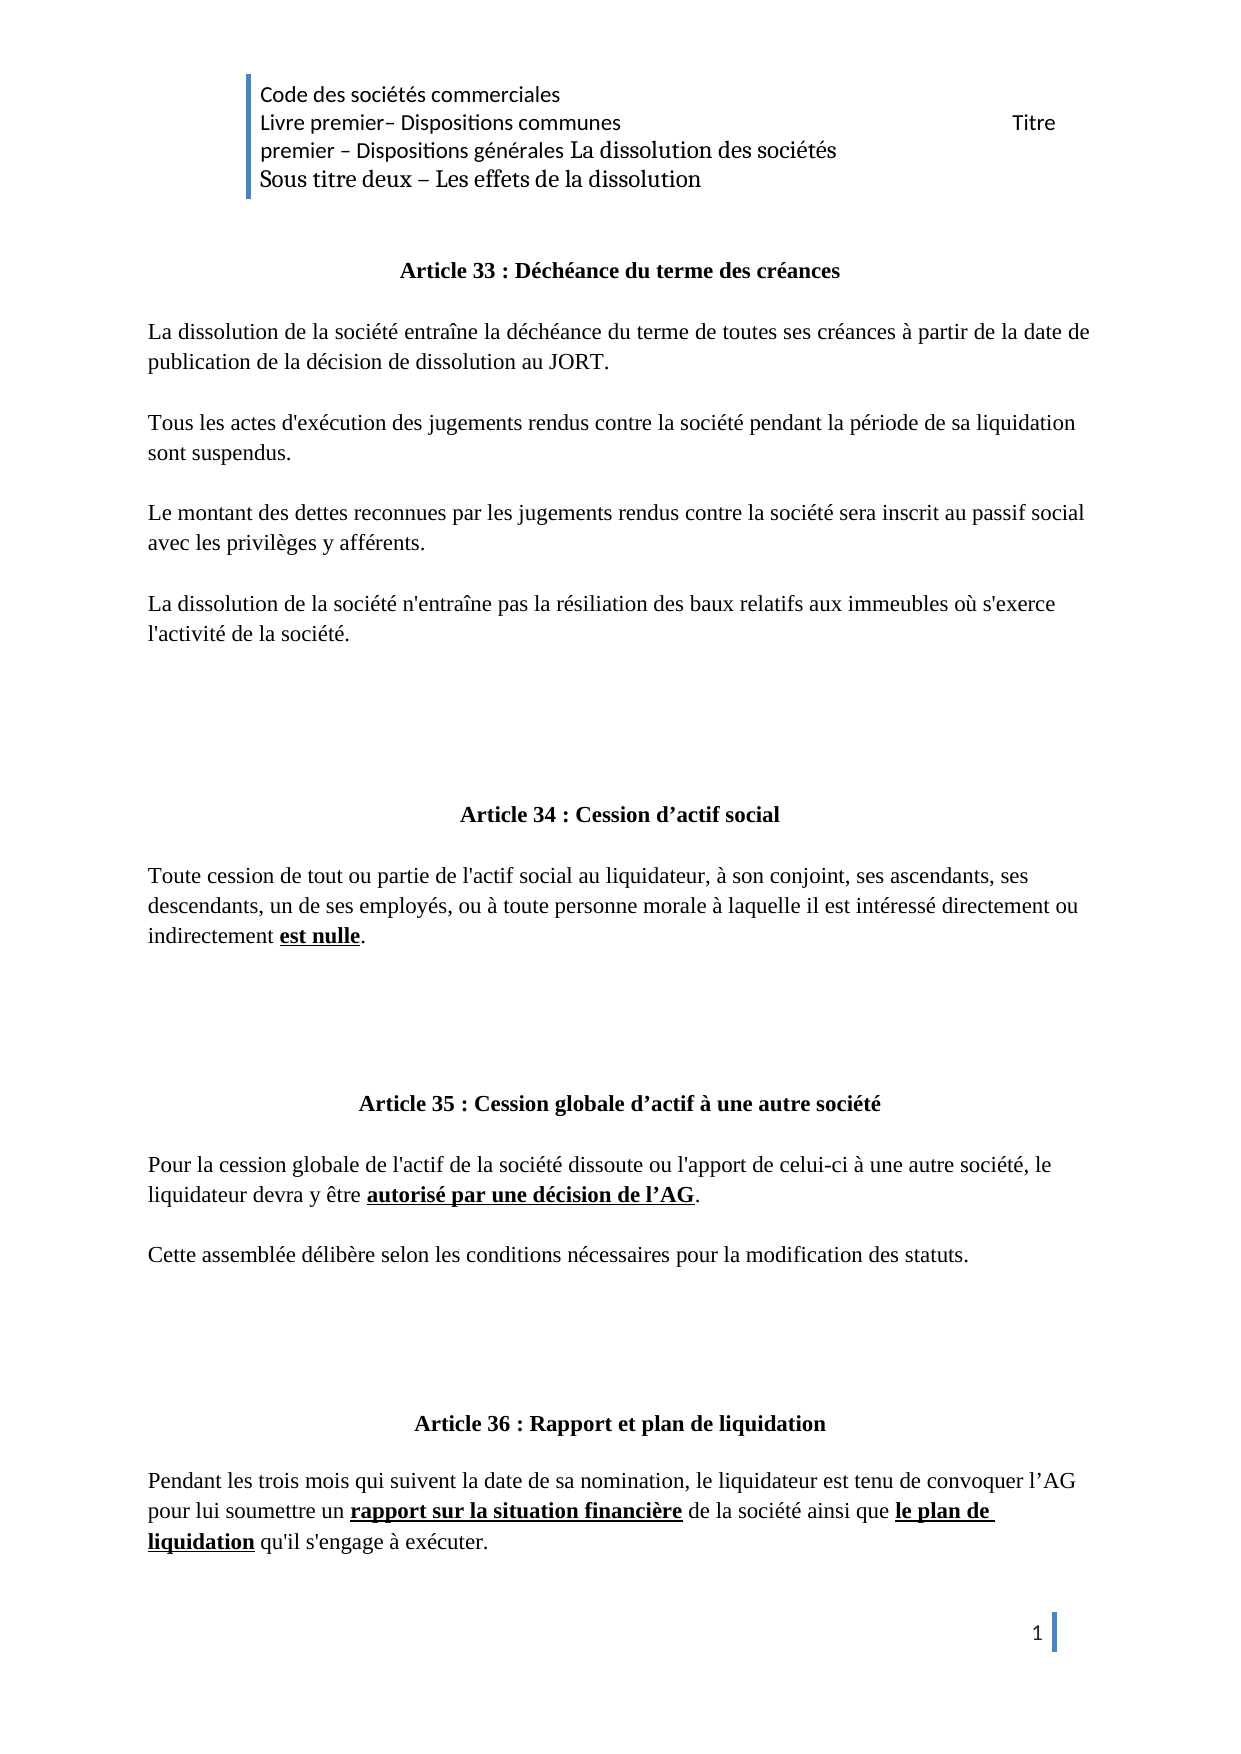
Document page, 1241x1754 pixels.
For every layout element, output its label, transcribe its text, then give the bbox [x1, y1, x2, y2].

text Pendant les trois mois qui suivent la date de sa nomination, le liquidateur est tenu de convoquer l’AG pour lui soumettre un rapport sur la situation financière de la société ainsi que le plan de liquidation qu'il s'engage à exécuter. [148, 1467, 1093, 1554]
text Article 34 : Cession d’actif social [148, 801, 1093, 828]
text Pour la cession globale de l'actif de la société dissoute ou l'apport de celui-ci à une autre société, le liquidateur devra y être autorisé par une décision de l’AG. [148, 1151, 1093, 1207]
text La dissolution de la société n'entraîne pas la résiliation des baux relatifs aux immeubles où s'exerce l'activité de la société. [148, 590, 1093, 646]
text Toute cession de tout ou partie de l'actif social au liquidateur, à son conjoint, ses ascendants, ses descendants, un de ses employés, ou à toute personne morale à laquelle il est intéressé directement ou indirectement est nulle. [148, 862, 1093, 948]
text Tous les actes d'exécution des jugements rendus contre la société pendant la période de sa liquidation sont suspendus. [148, 409, 1093, 465]
text Cette assemblée délibère selon les conditions nécessaires pour la modification des statuts. [148, 1241, 1093, 1268]
text Article 35 : Cession globale d’actif à une autre société [148, 1090, 1093, 1117]
text Article 33 : Déchéance du terme des créances [148, 258, 1093, 284]
text La dissolution de la société entraîne la déchéance du terme de toutes ses créances à partir de la date de publication de la décision de dissolution au JORT. [148, 318, 1093, 374]
text Le montant des dettes reconnues par les jugements rendus contre la société sera inscrit au passif social avec les privilèges y afférents. [148, 499, 1093, 556]
text Article 36 : Rapport et plan de liquidation [148, 1409, 1093, 1436]
